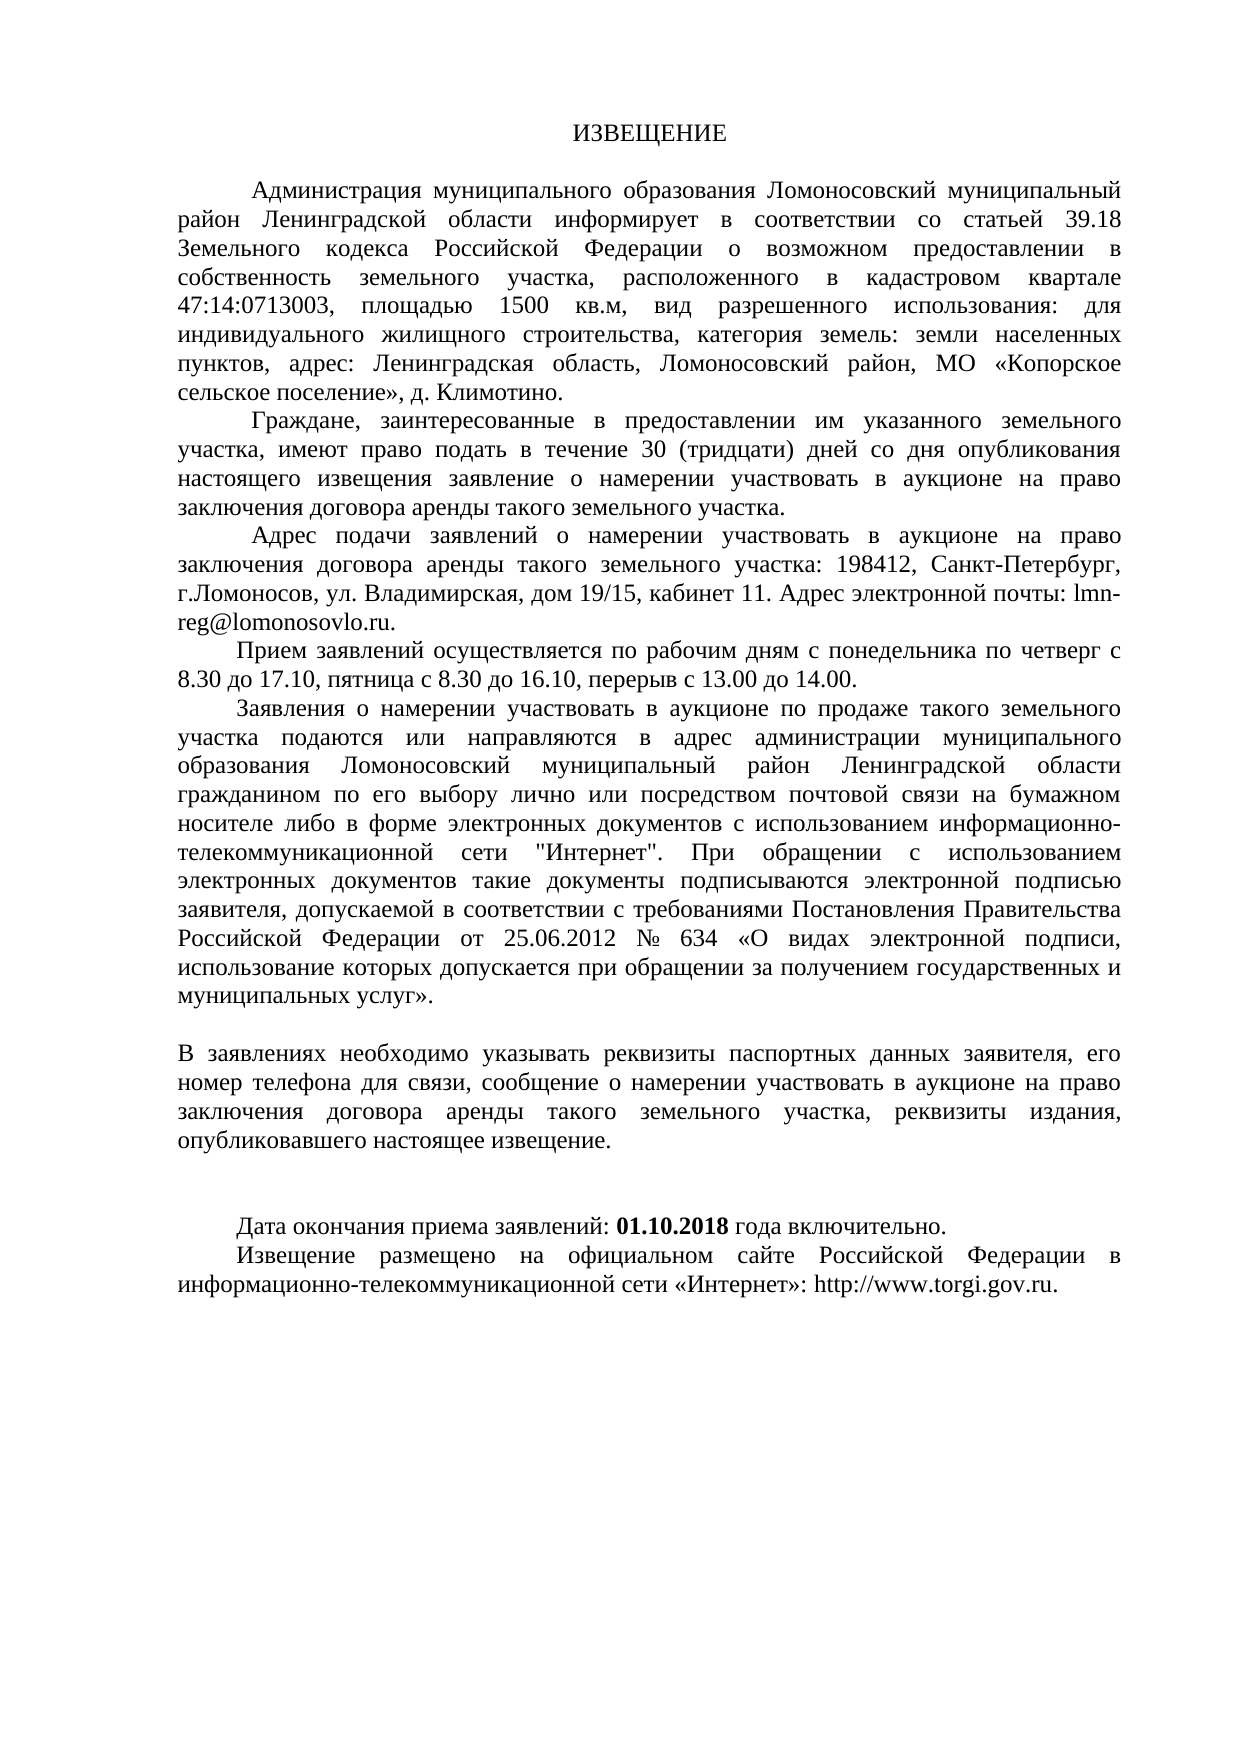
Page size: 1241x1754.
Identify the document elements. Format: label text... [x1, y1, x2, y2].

text Заявления о намерении участвовать в аукционе по продаже такого земельного участка подаются или направляются в адрес администрации муниципального образования Ломоносовский муниципальный район Ленинградской области гражданином по его выбору лично или посредством почтовой связи на бумажном носителе либо в форме электронных документов с использованием информационно-телекоммуникационной сети "Интернет". При обращении с использованием электронных документов такие документы подписываются электронной подписью заявителя, допускаемой в соответствии с требованиями Постановления Правительства Российской Федерации от 25.06.2012 № 634 «О видах электронной подписи, использование которых допускается при обращении за получением государственных и муниципальных услуг». [177, 693, 1122, 1009]
text Дата окончания приема заявлений: 01.10.2018 года включительно. [177, 1211, 1122, 1240]
text Граждане, заинтересованные в предоставлении им указанного земельного участка, имеют право подать в течение 30 (тридцати) дней со дня опубликования настоящего извещения заявление о намерении участвовать в аукционе на право заключения договора аренды такого земельного участка. [177, 406, 1122, 521]
text Извещение размещено на официальном сайте Российской Федерации в информационно-телекоммуникационной сети «Интернет»: http://www.torgi.gov.ru. [177, 1240, 1122, 1298]
text В заявлениях необходимо указывать реквизиты паспортных данных заявителя, его номер телефона для связи, сообщение о намерении участвовать в аукционе на право заключения договора аренды такого земельного участка, реквизиты издания, опубликовавшего настоящее извещение. [177, 1038, 1122, 1153]
text Адрес подачи заявлений о намерении участвовать в аукционе на право заключения договора аренды такого земельного участка: 198412, Санкт-Петербург, г.Ломоносов, ул. Владимирская, дом 19/15, кабинет 11. Адрес электронной почты: lmn-reg@lomonosovlo.ru. [177, 521, 1122, 636]
text Администрация муниципального образования Ломоносовский муниципальный район Ленинградской области информирует в соответствии со статьей 39.18 Земельного кодекса Российской Федерации о возможном предоставлении в собственность земельного участка, расположенного в кадастровом квартале 47:14:0713003, площадью 1500 кв.м, вид разрешенного использования: для индивидуального жилищного строительства, категория земель: земли населенных пунктов, адрес: Ленинградская область, Ломоносовский район, МО «Копорское сельское поселение», д. Климотино. [177, 176, 1122, 406]
text ИЗВЕЩЕНИЕ [177, 118, 1122, 147]
text Прием заявлений осуществляется по рабочим дням с понедельника по четверг с 8.30 до 17.10, пятница с 8.30 до 16.10, перерыв с 13.00 до 14.00. [177, 636, 1122, 693]
